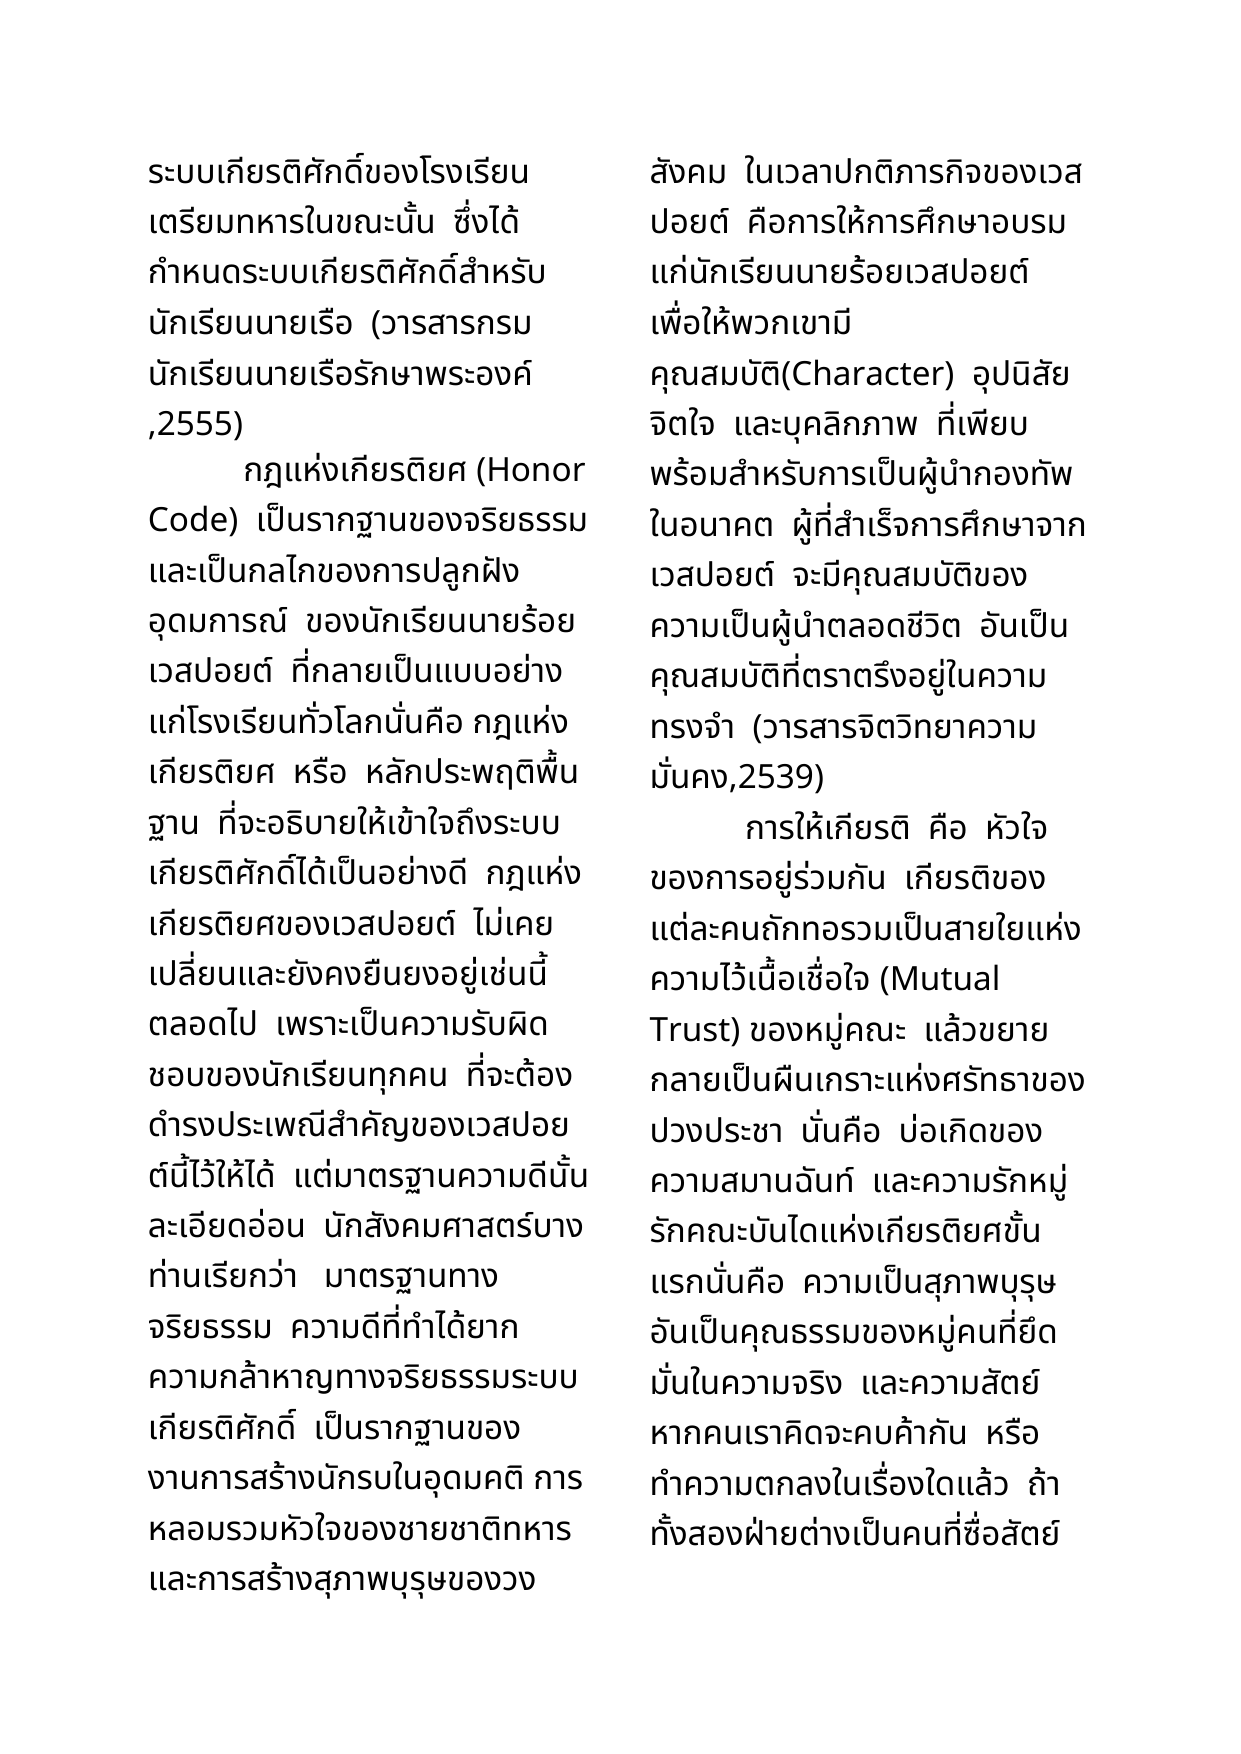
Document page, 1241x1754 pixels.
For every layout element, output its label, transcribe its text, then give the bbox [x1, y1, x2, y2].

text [148, 148, 591, 445]
text กฎแห่งเกียรติยศ (Honor Code) เป็นรากฐานของจริยธรรม และเป็นกลไกของการปลูกฝังอุดมการณ์ ของนักเรียนนายร้อยเวสปอยต์ ที่กลายเป็นแบบอย่างแก่โรงเรียนทั่วโลกนั่นคือ กฎแห่งเกียรติยศ หรือ หลักประพฤติพื้นฐาน ที่จะอธิบายให้เข้าใจถึงระบบเกียรติศักดิ์ได้เป็นอย่างดี กฎแห่งเกียรติยศของเวสปอยต์ ไม่เคยเปลี่ยนและยังคงยืนยงอยู่เช่นนี้ตลอดไป เพราะเป็นความรับผิดชอบของนักเรียนทุกคน ที่จะต้องดำรงประเพณีสำคัญของเวสปอยต์นี้ไว้ให้ได้ แต่มาตรฐานความดีนั้นละเอียดอ่อน นักสังคมศาสตร์บางท่านเรียกว่า มาตรฐานทางจริยธรรม ความดีที่ทำได้ยาก ความกล้าหาญทางจริยธรรมระบบเกียรติศักดิ์ เป็นรากฐานของงานการสร้างนักรบในอุดมคติ การหลอมรวมหัวใจของชายชาติทหาร และการสร้างสุภาพบุรุษของวงสังคม ในเวลาปกติภารกิจของเวสปอยต์ คือการให้การศึกษาอบรมแก่นักเรียนนายร้อยเวสปอยต์ เพื่อให้พวกเขามีคุณสมบัติ(Character) อุปนิสัย จิตใจ และบุคลิกภาพ ที่เพียบพร้อมสำหรับการเป็นผู้นำกองทัพ ในอนาคต ผู้ที่สำเร็จการศึกษาจากเวสปอยต์ จะมีคุณสมบัติของความเป็นผู้นำตลอดชีวิต อันเป็นคุณสมบัติที่ตราตรึงอยู่ในความทรงจำ (วารสารจิตวิทยาความมั่นคง,2539) [148, 445, 591, 1605]
text กฎแห่งเกียรติยศ (Honor Code) เป็นรากฐานของจริยธรรม และเป็นกลไกของการปลูกฝังอุดมการณ์ ของนักเรียนนายร้อยเวสปอยต์ ที่กลายเป็นแบบอย่างแก่โรงเรียนทั่วโลกนั่นคือ กฎแห่งเกียรติยศ หรือ หลักประพฤติพื้นฐาน ที่จะอธิบายให้เข้าใจถึงระบบเกียรติศักดิ์ได้เป็นอย่างดี กฎแห่งเกียรติยศของเวสปอยต์ ไม่เคยเปลี่ยนและยังคงยืนยงอยู่เช่นนี้ตลอดไป เพราะเป็นความรับผิดชอบของนักเรียนทุกคน ที่จะต้องดำรงประเพณีสำคัญของเวสปอยต์นี้ไว้ให้ได้ แต่มาตรฐานความดีนั้นละเอียดอ่อน นักสังคมศาสตร์บางท่านเรียกว่า มาตรฐานทางจริยธรรม ความดีที่ทำได้ยาก ความกล้าหาญทางจริยธรรมระบบเกียรติศักดิ์ เป็นรากฐานของงานการสร้างนักรบในอุดมคติ การหลอมรวมหัวใจของชายชาติทหาร และการสร้างสุภาพบุรุษของวงสังคม ในเวลาปกติภารกิจของเวสปอยต์ คือการให้การศึกษาอบรมแก่นักเรียนนายร้อยเวสปอยต์ เพื่อให้พวกเขามีคุณสมบัติ(Character) อุปนิสัย จิตใจ และบุคลิกภาพ ที่เพียบพร้อมสำหรับการเป็นผู้นำกองทัพ ในอนาคต ผู้ที่สำเร็จการศึกษาจากเวสปอยต์ จะมีคุณสมบัติของความเป็นผู้นำตลอดชีวิต อันเป็นคุณสมบัติที่ตราตรึงอยู่ในความทรงจำ (วารสารจิตวิทยาความมั่นคง,2539) [649, 148, 1092, 804]
